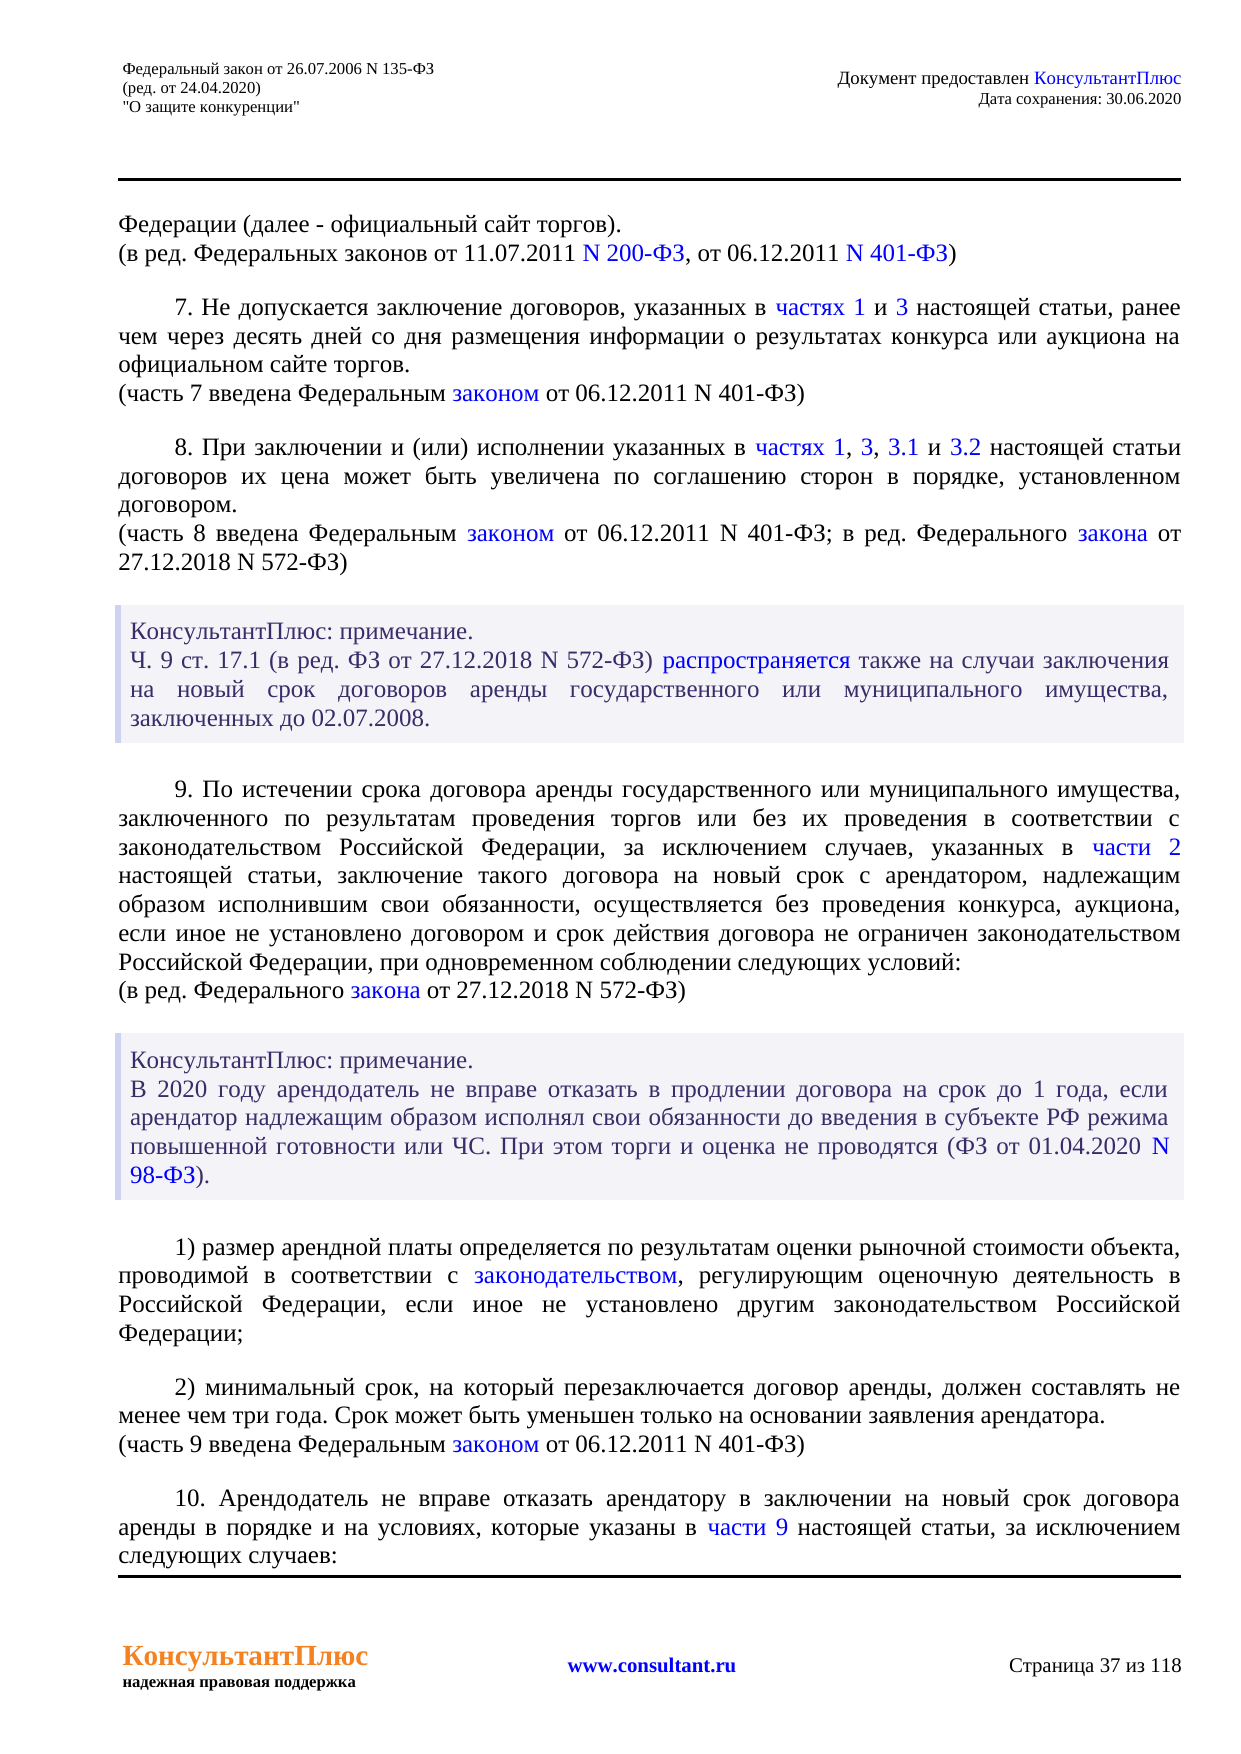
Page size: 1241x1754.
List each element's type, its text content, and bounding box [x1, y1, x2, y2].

text 8. При заключении и (или) исполнении указанных в частях 1, 3, 3.1 и 3.2 настоящей статьи договоров их цена может быть увеличена по соглашению сторон в порядке, установленном договором. [118, 432, 1181, 518]
text (часть 9 введена Федеральным законом от 06.12.2011 N 401-ФЗ) [118, 1429, 1181, 1458]
text (часть 8 введена Федеральным законом от 06.12.2011 N 401-ФЗ; в ред. Федерального закона от 27.12.2018 N 572-ФЗ) [118, 518, 1181, 576]
text 2) минимальный срок, на который перезаключается договор аренды, должен составлять не менее чем три года. Срок может быть уменьшен только на основании заявления арендатора. [118, 1372, 1181, 1429]
table_header КонсультантПлюс: примечание. В 2020 году арендодатель не вправе отказать в продлении договора на срок до 1 года, если арендатор надлежащим образом исполнял свои обязанности до введения в субъекте РФ режима повышенной готовности или ЧС. При этом торги и оценка не проводятся (ФЗ от 01.04.2020 N 98-ФЗ). [121, 1033, 1178, 1200]
text (в ред. Федеральных законов от 11.07.2011 N 200-ФЗ, от 06.12.2011 N 401-ФЗ) [118, 238, 1181, 267]
text (часть 7 введена Федеральным законом от 06.12.2011 N 401-ФЗ) [118, 378, 1181, 407]
text 7. Не допускается заключение договоров, указанных в частях 1 и 3 настоящей статьи, ранее чем через десять дней со дня размещения информации о результатах конкурса или аукциона на официальном сайте торгов. [118, 292, 1181, 378]
table_header КонсультантПлюс: примечание. Ч. 9 ст. 17.1 (в ред. ФЗ от 27.12.2018 N 572-ФЗ) распространяется также на случаи заключения на новый срок договоров аренды государственного или муниципального имущества, заключенных до 02.07.2008. [121, 605, 1178, 743]
text 9. По истечении срока договора аренды государственного или муниципального имущества, заключенного по результатам проведения торгов или без их проведения в соответствии с законодательством Российской Федерации, за исключением случаев, указанных в части 2 настоящей статьи, заключение такого договора на новый срок с арендатором, надлежащим образом исполнившим свои обязанности, осуществляется без проведения конкурса, аукциона, если иное не установлено договором и срок действия договора не ограничен законодательством Российской Федерации, при одновременном соблюдении следующих условий: [118, 774, 1181, 976]
text 10. Арендодатель не вправе отказать арендатору в заключении на новый срок договора аренды в порядке и на условиях, которые указаны в части 9 настоящей статьи, за исключением следующих случаев: [118, 1483, 1181, 1569]
text (в ред. Федерального закона от 27.12.2018 N 572-ФЗ) [118, 976, 1181, 1004]
text 1) размер арендной платы определяется по результатам оценки рыночной стоимости объекта, проводимой в соответствии с законодательством, регулирующим оценочную деятельность в Российской Федерации, если иное не установлено другим законодательством Российской Федерации; [118, 1232, 1181, 1347]
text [118, 209, 1181, 238]
